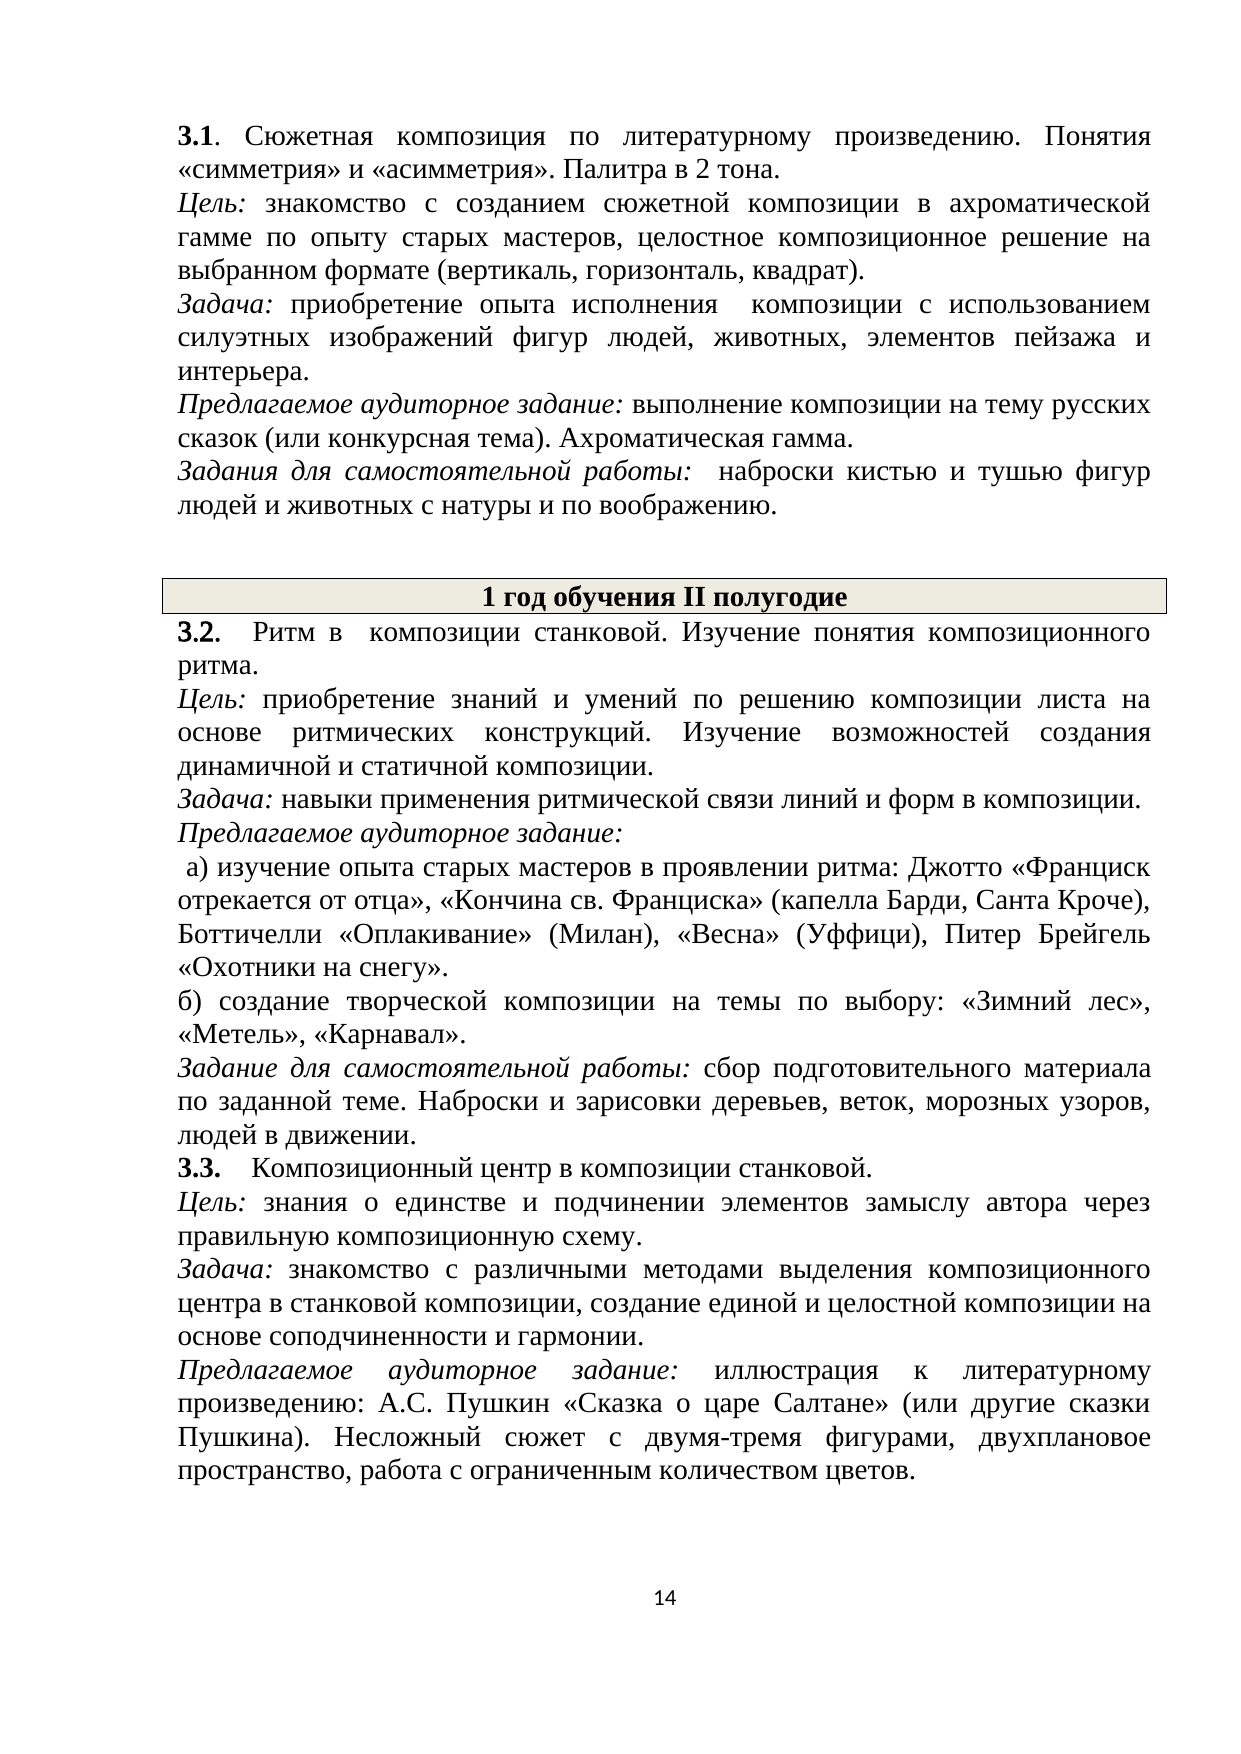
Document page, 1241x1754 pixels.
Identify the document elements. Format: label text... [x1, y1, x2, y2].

list Ритм в композиции станковой. Изучение понятия композиционного ритма. [177, 614, 1152, 681]
text Предлагаемое аудиторное задание: выполнение композиции на тему русских сказок (или конкурсная тема). Ахроматическая гамма. [177, 386, 1152, 453]
text 3.3. Композиционный центр в композиции станковой. [177, 1151, 1152, 1184]
table_header 1 год обучения ΙI полугодие [163, 579, 1166, 613]
text Предлагаемое аудиторное задание: [177, 815, 1152, 849]
text Задача: приобретение опыта исполнения композиции с использованием силуэтных изображений фигур людей, животных, элементов пейзажа и интерьера. [177, 286, 1152, 386]
text Предлагаемое аудиторное задание: иллюстрация к литературному произведению: А.С. Пушкин «Сказка о царе Салтане» (или другие сказки Пушкина). Несложный сюжет с двумя-тремя фигурами, двухплановое пространство, работа с ограниченным количеством цветов. [177, 1352, 1152, 1486]
text Задание для самостоятельной работы: сбор подготовительного материала по заданной теме. Наброски и зарисовки деревьев, веток, морозных узоров, людей в движении. [177, 1050, 1152, 1151]
text Задания для самостоятельной работы: наброски кистью и тушью фигур людей и животных с натуры и по воображению. [177, 453, 1152, 521]
text Задача: навыки применения ритмической связи линий и форм в композиции. [177, 782, 1152, 815]
text Цель: знакомство с созданием сюжетной композиции в ахроматической гамме по опыту старых мастеров, целостное композиционное решение на выбранном формате (вертикаль, горизонталь, квадрат). [177, 185, 1152, 286]
text а) изучение опыта старых мастеров в проявлении ритма: Джотто «Франциск отрекается от отца», «Кончина св. Франциска» (капелла Барди, Санта Кроче), Боттичелли «Оплакивание» (Милан), «Весна» (Уффици), Питер Брейгель «Охотники на снегу». [177, 849, 1152, 983]
text 3.1. Сюжетная композиция по литературному произведению. Понятия «симметрия» и «асимметрия». Палитра в 2 тона. [177, 118, 1152, 185]
text б) создание творческой композиции на темы по выбору: «Зимний лес», «Метель», «Карнавал». [177, 983, 1152, 1050]
text Цель: знания о единстве и подчинении элементов замыслу автора через правильную композиционную схему. [177, 1184, 1152, 1251]
text Цель: приобретение знаний и умений по решению композиции листа на основе ритмических конструкций. Изучение возможностей создания динамичной и статичной композиции. [177, 681, 1152, 782]
text Задача: знакомство с различными методами выделения композиционного центра в станковой композиции, создание единой и целостной композиции на основе соподчиненности и гармонии. [177, 1251, 1152, 1352]
